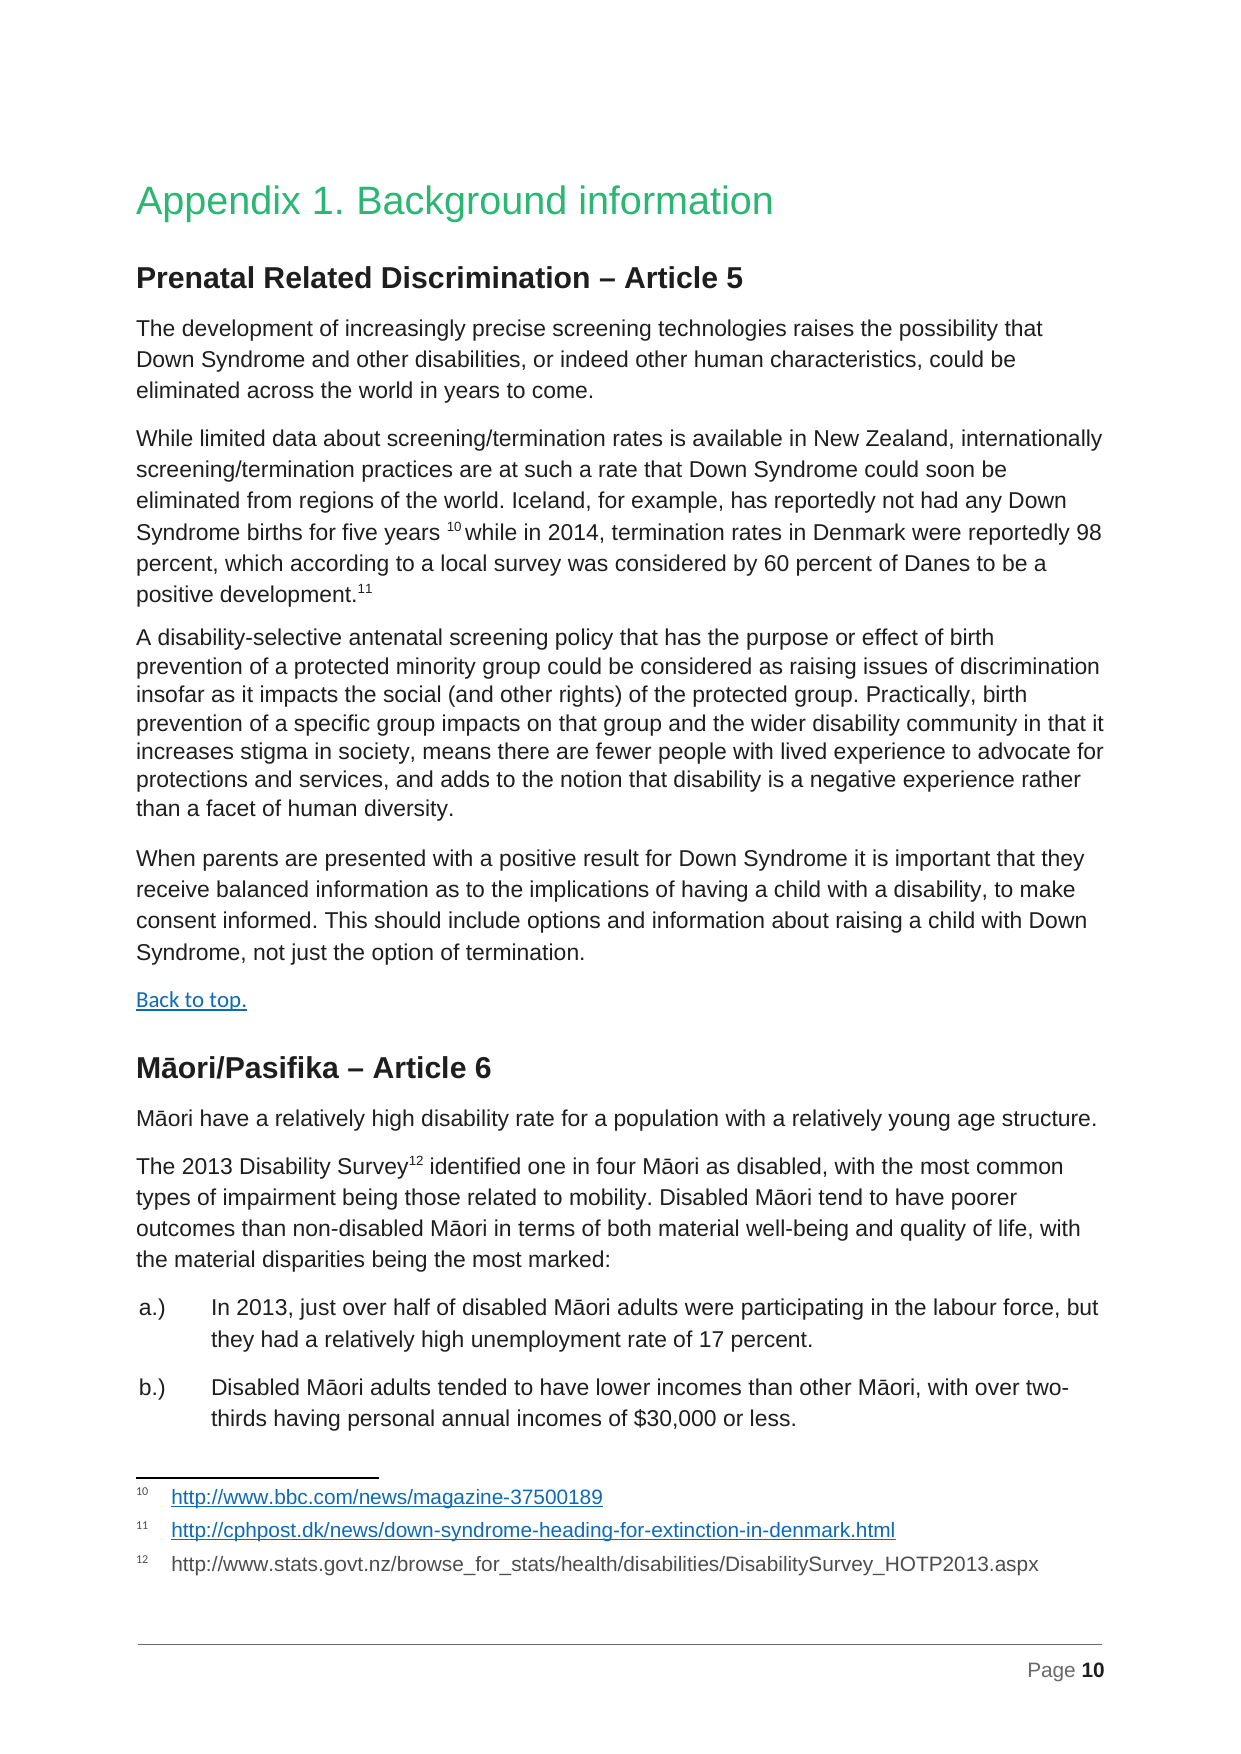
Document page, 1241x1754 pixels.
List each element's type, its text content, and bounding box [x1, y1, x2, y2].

text While limited data about screening/termination rates is available in New Zealand, internationally screening/termination practices are at such a rate that Down Syndrome could soon be eliminated from regions of the world. Iceland, for example, has reportedly not had any Down Syndrome births for five years while in 2014, termination rates in Denmark were reportedly 98 percent, which according to a local survey was considered by 60 percent of Danes to be a positive development. [136, 420, 1104, 608]
list Disabled Māori adults tended to have lower incomes than other Māori, with over two-thirds having personal annual incomes of $30,000 or less. [165, 1368, 1104, 1431]
subtitle Background information [136, 177, 1075, 223]
text Back to top. [136, 982, 1104, 1013]
subtitle Māori/Pasifika – Article 6 [136, 1050, 1075, 1085]
text A disability-selective antenatal screening policy that has the purpose or effect of birth prevention of a protected minority group could be considered as raising issues of discrimination insofar as it impacts the social (and other rights) of the protected group. Practically, birth prevention of a specific group impacts on that group and the wider disability community in that it increases stigma in society, means there are fewer people with lived experience to advocate for protections and services, and adds to the notion that disability is a negative experience rather than a facet of human diversity. [136, 624, 1104, 821]
text The development of increasingly precise screening technologies raises the possibility that Down Syndrome and other disabilities, or indeed other human characteristics, could be eliminated across the world in years to come. [136, 310, 1104, 403]
text Māori have a relatively high disability rate for a population with a relatively young age structure. [136, 1100, 1104, 1131]
text When parents are presented with a positive result for Down Syndrome it is important that they receive balanced information as to the implications of having a child with a disability, to make consent informed. This should include options and information about raising a child with Down Syndrome, not just the option of termination. [136, 840, 1104, 965]
list In 2013, just over half of disabled Māori adults were participating in the labour force, but they had a relatively high unemployment rate of 17 percent. [165, 1289, 1104, 1352]
subtitle Prenatal Related Discrimination – Article 5 [136, 260, 1075, 295]
text The 2013 Disability Survey identified one in four Māori as disabled, with the most common types of impairment being those related to mobility. Disabled Māori tend to have poorer outcomes than non-disabled Māori in terms of both material well-being and quality of life, with the material disparities being the most marked: [136, 1148, 1104, 1273]
